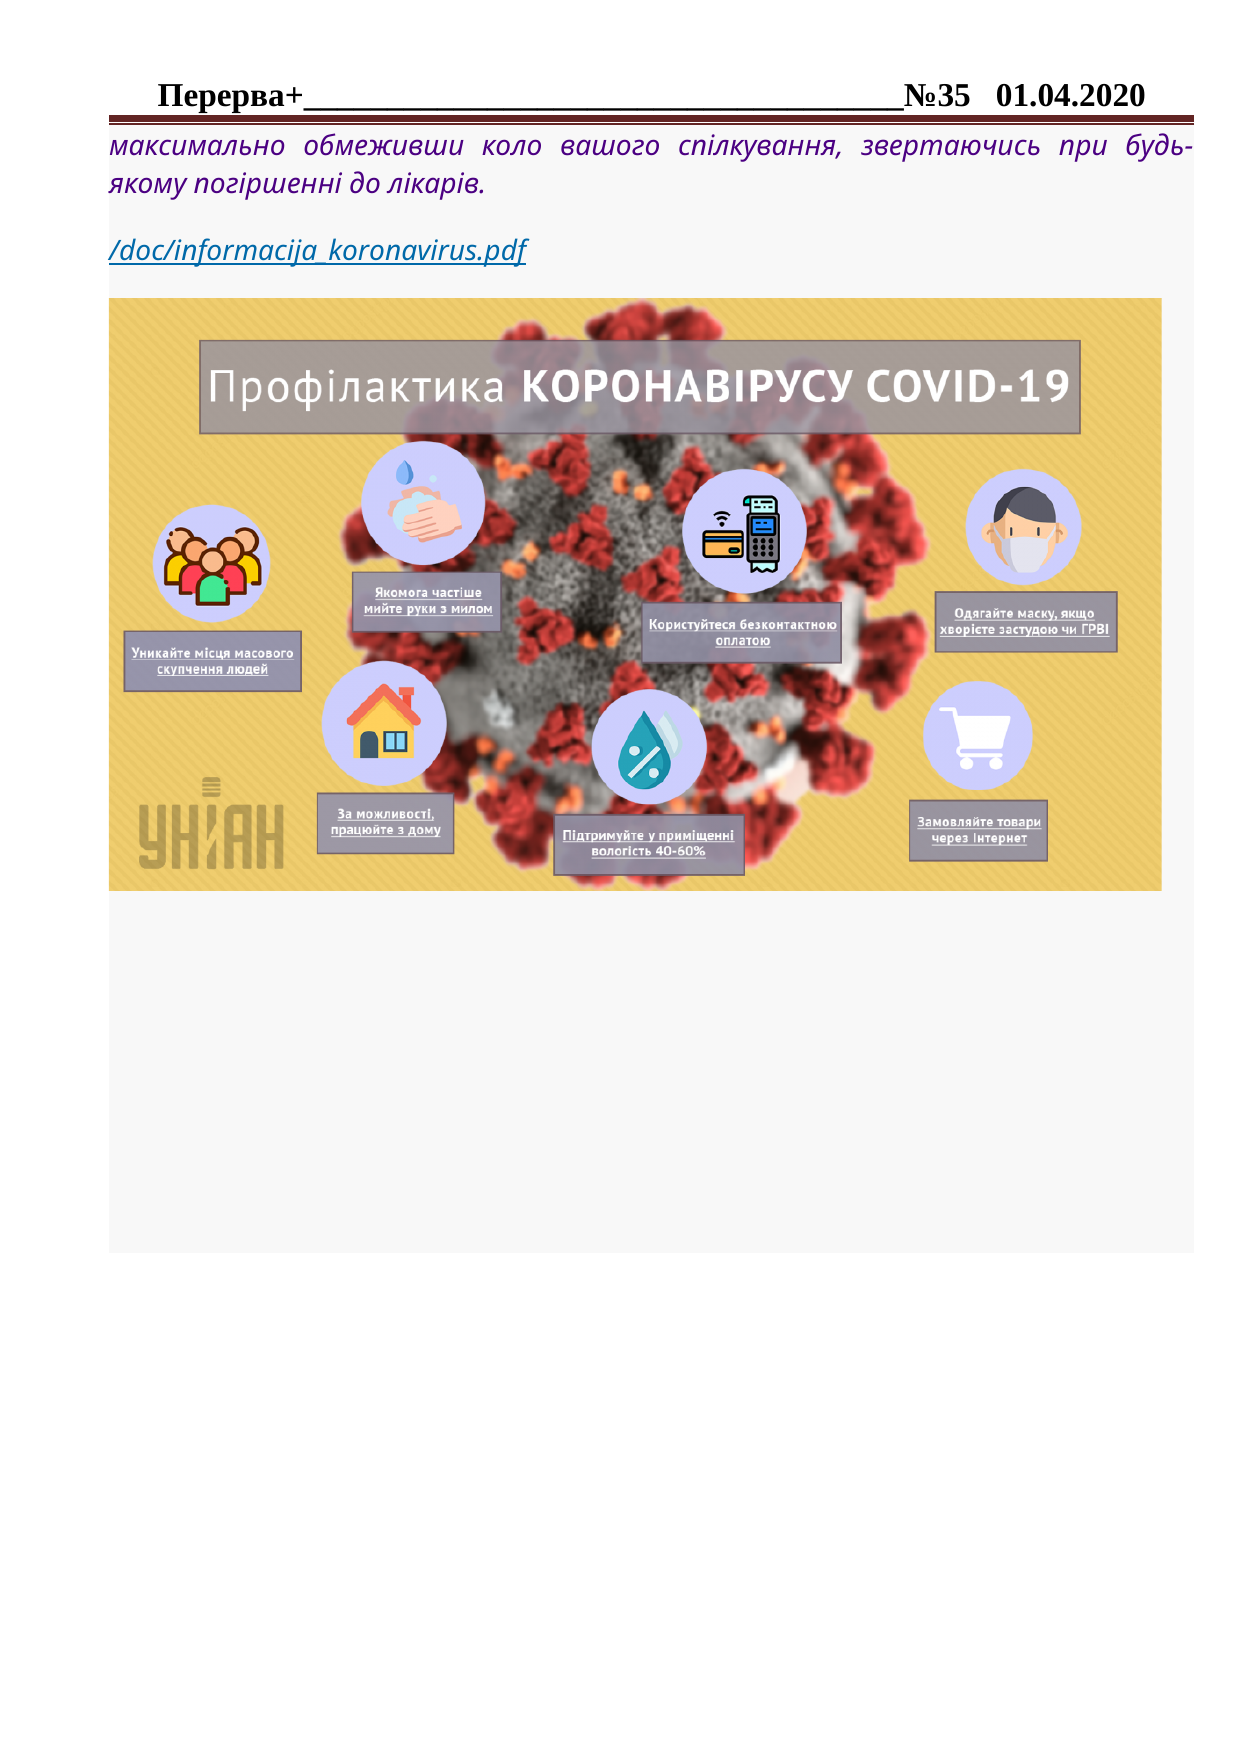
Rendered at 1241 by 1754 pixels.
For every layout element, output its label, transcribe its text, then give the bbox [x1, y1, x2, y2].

picture [108, 298, 1162, 891]
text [109, 125, 1194, 201]
text /doc/informacija_koronavirus.pdf [109, 231, 1194, 269]
